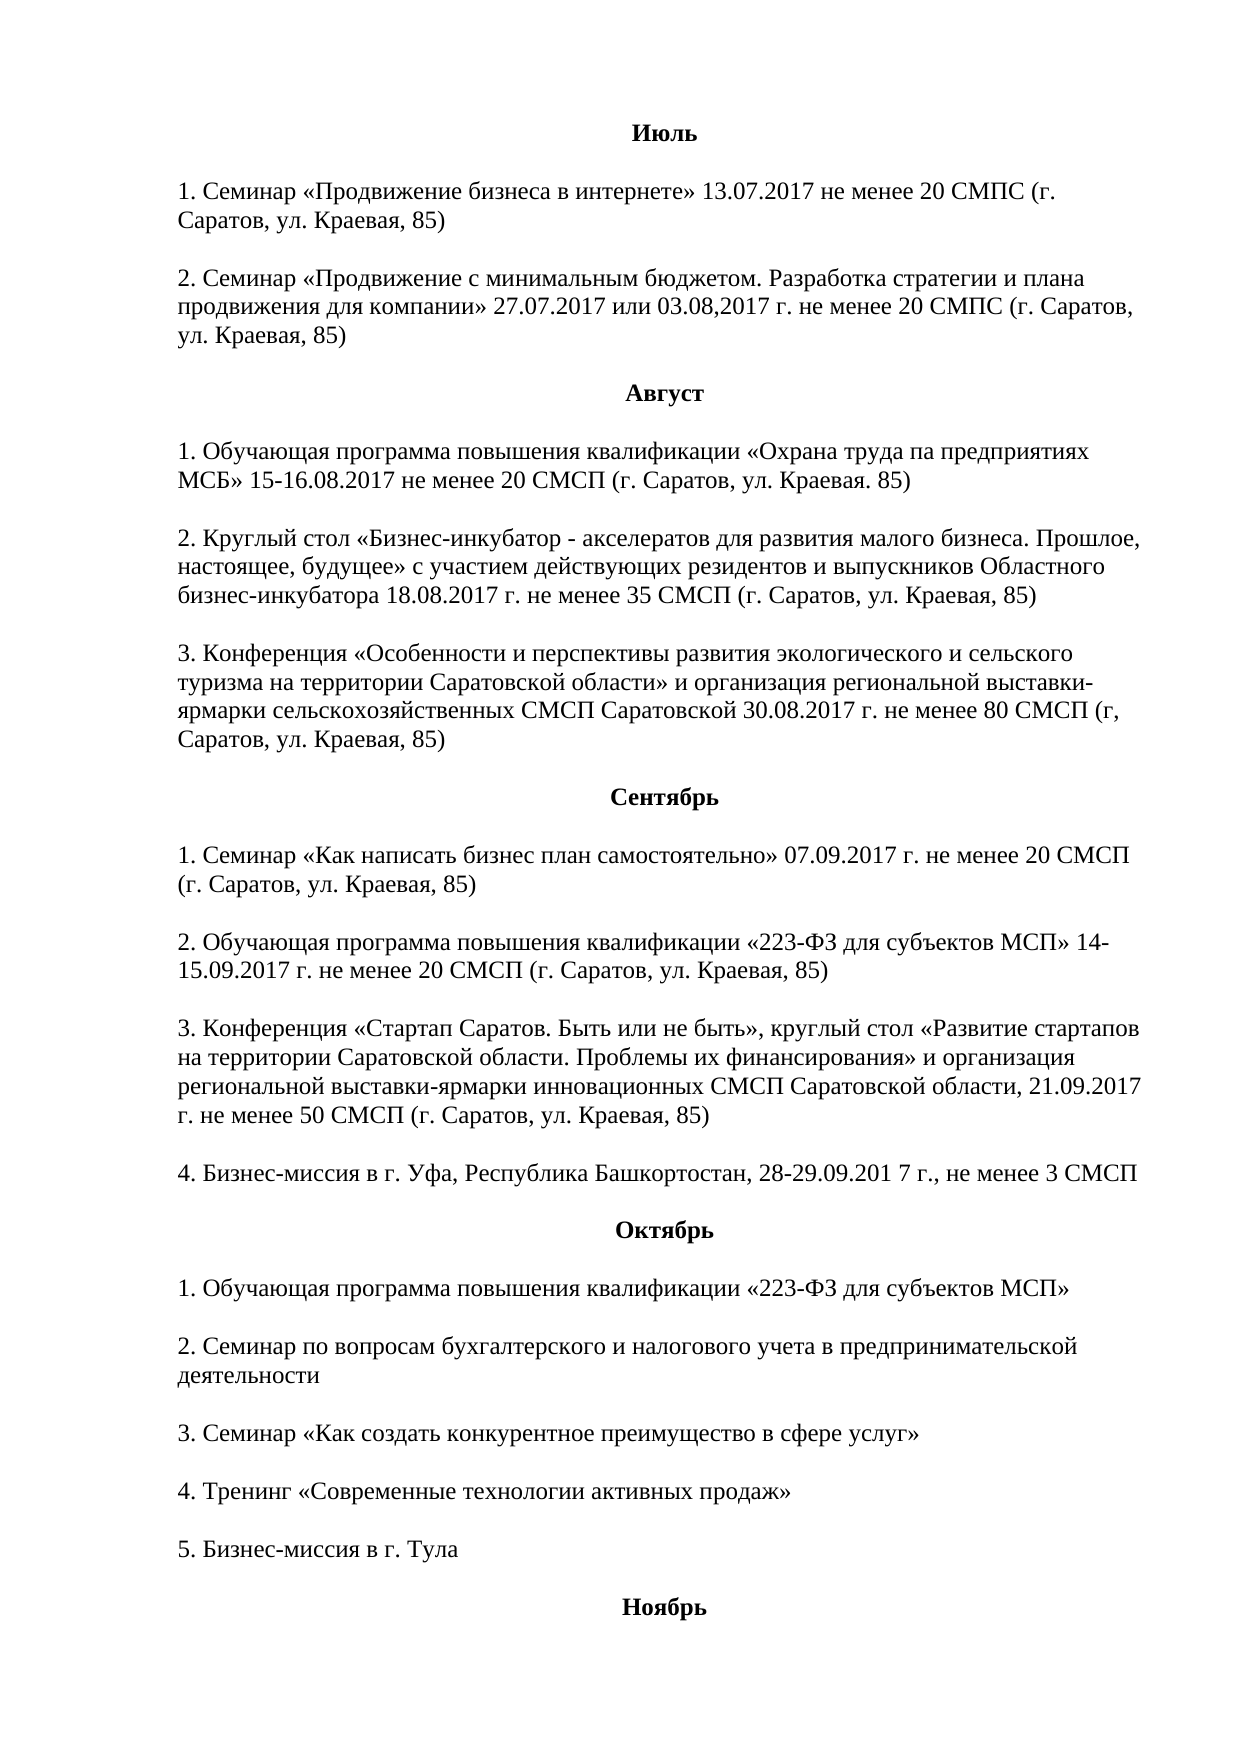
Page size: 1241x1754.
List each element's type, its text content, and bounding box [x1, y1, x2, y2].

text Июль [177, 118, 1152, 147]
text 1. Обучающая программа повышения квалификации «223-ФЗ для субъектов МСП» [177, 1273, 1152, 1302]
text 2. Круглый стол «Бизнес-инкубатор - акселератов для развития малого бизнеса. Прошлое, настоящее, будущее» с участием действующих резидентов и выпускников Областного бизнес-инкубатора 18.08.2017 г. не менее 35 СМСП (г. Саратов, ул. Краевая, 85) [177, 523, 1152, 609]
text 1. Обучающая программа повышения квалификации «Охрана труда па предприятиях МСБ» 15-16.08.2017 не менее 20 СМСП (г. Саратов, ул. Краевая. 85) [177, 436, 1152, 493]
text 1. Семинар «Как написать бизнес план самостоятельно» 07.09.2017 г. не менее 20 СМСП (г. Саратов, ул. Краевая, 85) [177, 840, 1152, 898]
text Август [177, 378, 1152, 407]
text 2. Семинар «Продвижение с минимальным бюджетом. Разработка стратегии и плана продвижения для компании» 27.07.2017 или 03.08,2017 г. не менее 20 СМПС (г. Саратов, ул. Краевая, 85) [177, 263, 1152, 349]
text 4. Бизнес-миссия в г. Уфа, Республика Башкортостан, 28-29.09.201 7 г., не менее 3 СМСП [177, 1158, 1152, 1186]
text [177, 1331, 1152, 1389]
text Октябрь [177, 1216, 1152, 1244]
text 3. Конференция «Стартап Саратов. Быть или не быть», круглый стол «Развитие стартапов на территории Саратовской области. Проблемы их финансирования» и организация региональной выставки-ярмарки инновационных СМСП Саратовской области, 21.09.2017 г. не менее 50 СМСП (г. Саратов, ул. Краевая, 85) [177, 1013, 1152, 1128]
text 3. Семинар «Как создать конкурентное преимущество в сфере услуг» [177, 1418, 1152, 1447]
text 5. Бизнес-миссия в г. Тула [177, 1534, 1152, 1563]
text 3. Конференция «Особенности и перспективы развития экологического и сельского туризма на территории Саратовской области» и организация региональной выставки-ярмарки сельскохозяйственных СМСП Саратовской 30.08.2017 г. не менее 80 СМСП (г, Саратов, ул. Краевая, 85) [177, 638, 1152, 753]
text 2. Обучающая программа повышения квалификации «223-ФЗ для субъектов МСП» 14-15.09.2017 г. не менее 20 СМСП (г. Саратов, ул. Краевая, 85) [177, 927, 1152, 984]
text Ноябрь [177, 1592, 1152, 1621]
text Сентябрь [177, 782, 1152, 811]
text 1. Семинар «Продвижение бизнеса в интернете» 13.07.2017 не менее 20 СМПС (г. Саратов, ул. Краевая, 85) [177, 176, 1152, 233]
text 4. Тренинг «Современные технологии активных продаж» [177, 1476, 1152, 1505]
